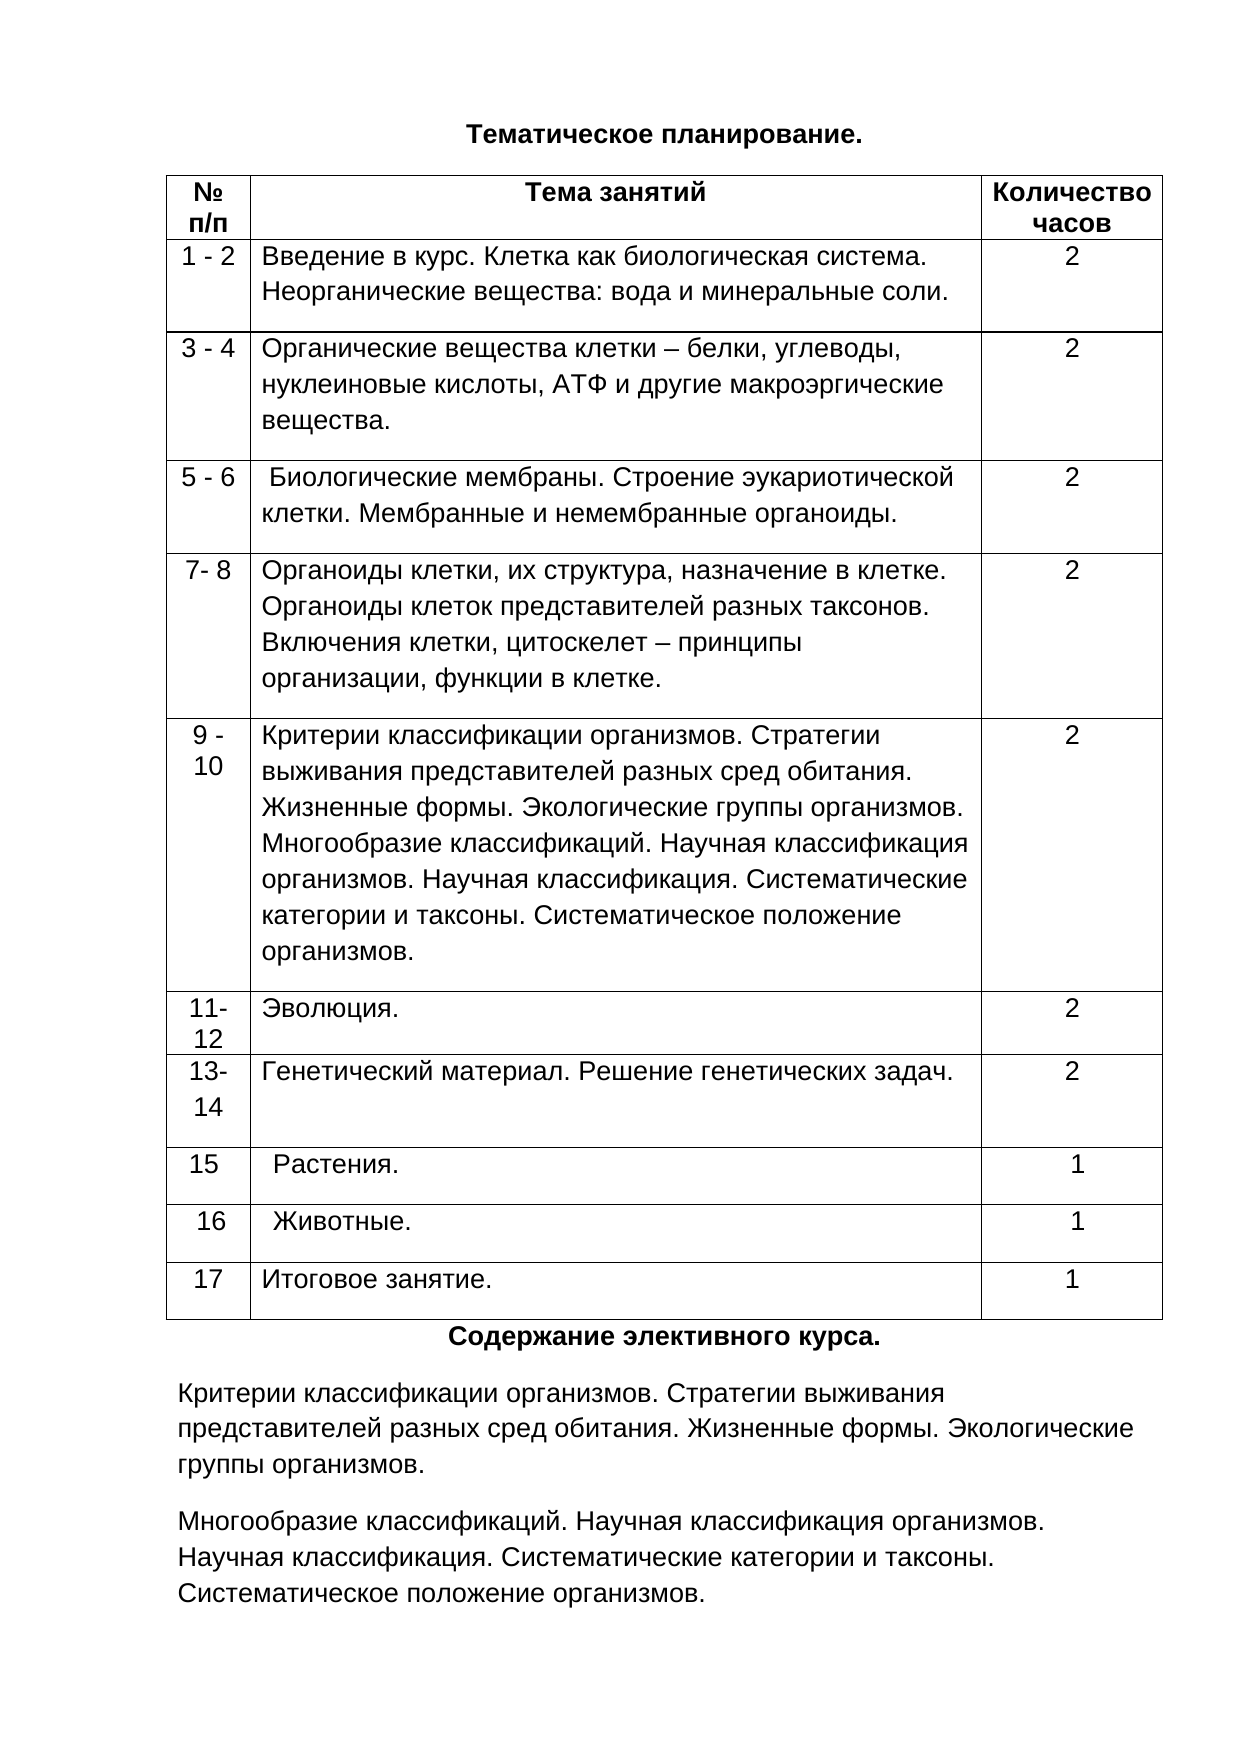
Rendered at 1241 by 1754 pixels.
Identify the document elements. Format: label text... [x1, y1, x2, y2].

table_cell 5 - 6 [167, 461, 250, 553]
table_cell 17 [167, 1263, 250, 1319]
table_cell Введение в курс. Клетка как биологическая система. Неорганические вещества: вода и минеральные соли. [251, 240, 981, 331]
table_cell 2 [982, 992, 1162, 1054]
table_cell 2 [982, 240, 1162, 331]
table_cell 1 [982, 1148, 1162, 1204]
text Тематическое планирование. [177, 118, 1152, 149]
table_cell 2 [982, 333, 1162, 460]
table_header Количество часов [982, 176, 1162, 238]
table_cell 2 [982, 554, 1162, 718]
table_cell Итоговое занятие. [251, 1263, 981, 1319]
table_cell Критерии классификации организмов. Стратегии выживания представителей разных сред обитания. Жизненные формы. Экологические группы организмов. Многообразие классификаций. Научная классификация организмов. Научная классификация. Систематические категории и таксоны. Систематическое положение организмов. [251, 719, 981, 991]
table_cell Животные. [251, 1205, 981, 1262]
table_cell Растения. [251, 1148, 981, 1204]
text Многообразие классификаций. Научная классификация организмов. Научная классификация. Систематические категории и таксоны. Систематическое положение организмов. [177, 1505, 1152, 1608]
table_cell 3 - 4 [167, 333, 250, 460]
table_cell Органические вещества клетки – белки, углеводы, нуклеиновые кислоты, АТФ и другие макроэргические вещества. [251, 333, 981, 460]
table_header № п/п [167, 176, 250, 238]
table_cell Биологические мембраны. Строение эукариотической клетки. Мембранные и немембранные органоиды. [251, 461, 981, 553]
table_cell 2 [982, 461, 1162, 553]
table_cell 1 [982, 1205, 1162, 1262]
table_cell 15 [167, 1148, 250, 1204]
table_cell 13-14 [167, 1055, 250, 1147]
table_cell 9 - 10 [167, 719, 250, 991]
table_cell Органоиды клетки, их структура, назначение в клетке. Органоиды клеток представителей разных таксонов. Включения клетки, цитоскелет – принципы организации, функции в клетке. [251, 554, 981, 718]
table_cell 1 [982, 1263, 1162, 1319]
table_cell 11-12 [167, 992, 250, 1054]
text Критерии классификации организмов. Стратегии выживания представителей разных сред обитания. Жизненные формы. Экологические группы организмов. [177, 1377, 1152, 1480]
table_cell 2 [982, 719, 1162, 991]
table_cell 7- 8 [167, 554, 250, 718]
table_cell 16 [167, 1205, 250, 1262]
text Содержание элективного курса. [177, 1320, 1152, 1351]
table_cell Эволюция. [251, 992, 981, 1054]
table_cell 1 - 2 [167, 240, 250, 331]
table_cell Генетический материал. Решение генетических задач. [251, 1055, 981, 1147]
table_header Тема занятий [251, 176, 981, 238]
table_cell 2 [982, 1055, 1162, 1147]
